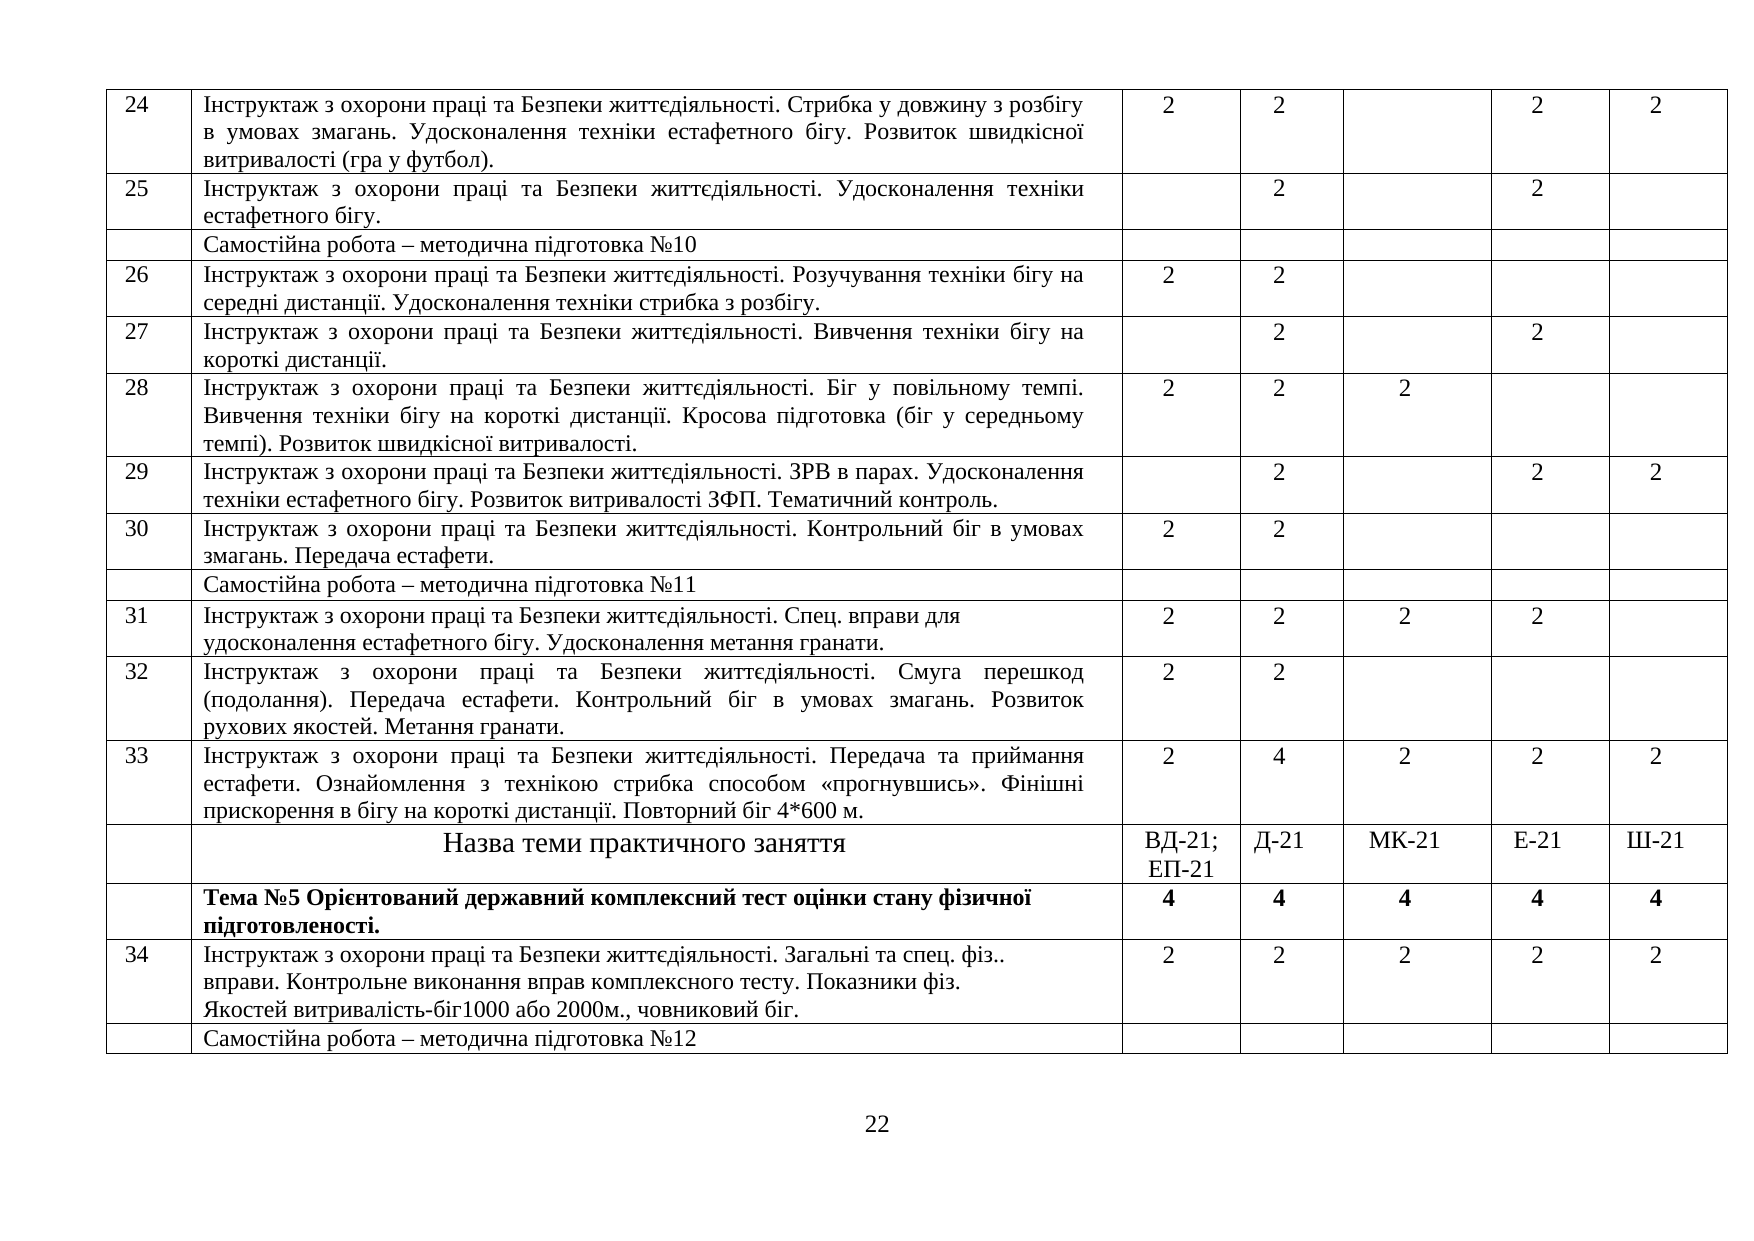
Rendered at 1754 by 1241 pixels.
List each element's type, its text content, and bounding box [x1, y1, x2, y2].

table_cell [1492, 570, 1609, 600]
table_cell [107, 570, 191, 600]
table_cell Ш-21 [1610, 825, 1727, 882]
table_cell [1344, 317, 1491, 372]
table_cell [1344, 457, 1491, 513]
table_cell 27 [107, 317, 191, 372]
table_cell Самостійна робота – методична підготовка №12 [192, 1024, 1122, 1053]
table_cell 2 [1241, 940, 1343, 1022]
table_cell [1610, 374, 1727, 456]
table_cell 2 [1123, 90, 1240, 172]
table_cell Назва теми практичного заняття [192, 825, 1122, 882]
table_cell Інструктаж з охорони праці та Безпеки життєдіяльності. Стрибка у довжину з розбігу в умовах змагань. Удосконалення техніки естафетного бігу. Розвиток швидкісної витривалості (гра у футбол). [192, 90, 1122, 172]
table_cell 2 [1344, 940, 1491, 1022]
table_cell 2 [1123, 940, 1240, 1022]
table_cell 4 [1610, 884, 1727, 939]
table_cell 2 [1241, 90, 1343, 172]
table_cell 2 [1492, 457, 1609, 513]
table_cell Інструктаж з охорони праці та Безпеки життєдіяльності. Спец. вправи для удосконалення естафетного бігу. Удосконалення метання гранати. [192, 601, 1122, 656]
table_cell [1610, 317, 1727, 372]
table_cell 2 [1123, 261, 1240, 316]
table_cell 2 [1241, 261, 1343, 316]
table_cell [1610, 230, 1727, 259]
table_cell 2 [1241, 514, 1343, 569]
table_cell [1344, 90, 1491, 172]
table_cell [1610, 514, 1727, 569]
table_cell 26 [107, 261, 191, 316]
table_cell Інструктаж з охорони праці та Безпеки життєдіяльності. Удосконалення техніки естафетного бігу. [192, 174, 1122, 229]
table_cell 2 [1610, 940, 1727, 1022]
table_cell 2 [1123, 514, 1240, 569]
table_cell 2 [1241, 174, 1343, 229]
table_cell ВД-21; ЕП-21 [1123, 825, 1240, 882]
table_cell 25 [107, 174, 191, 229]
table_cell [1610, 601, 1727, 656]
table_cell 4 [1492, 884, 1609, 939]
table_cell [1344, 174, 1491, 229]
table_cell Самостійна робота – методична підготовка №11 [192, 570, 1122, 600]
table_cell 2 [1344, 741, 1491, 824]
table_cell Самостійна робота – методична підготовка №10 [192, 230, 1122, 259]
table_cell [1344, 261, 1491, 316]
table_cell [107, 825, 191, 882]
table_cell [107, 884, 191, 939]
table_cell 24 [107, 90, 191, 172]
table_cell 2 [1492, 90, 1609, 172]
table_cell 4 [1241, 741, 1343, 824]
table_cell Інструктаж з охорони праці та Безпеки життєдіяльності. Біг у повільному темпі. Вивчення техніки бігу на короткі дистанції. Кросова підготовка (біг у середньому темпі). Розвиток швидкісної витривалості. [192, 374, 1122, 456]
table_cell [1492, 1024, 1609, 1053]
table_cell Інструктаж з охорони праці та Безпеки життєдіяльності. Передача та приймання естафети. Ознайомлення з технікою стрибка способом «прогнувшись». Фінішні прискорення в бігу на короткі дистанції. Повторний біг 4*600 м. [192, 741, 1122, 824]
table_cell [1241, 230, 1343, 259]
table_cell 2 [1123, 374, 1240, 456]
table_cell Інструктаж з охорони праці та Безпеки життєдіяльності. Загальні та спец. фіз.. вправи. Контрольне виконання вправ комплексного тесту. Показники фіз. Якостей витривалість-біг1000 або 2000м., човниковий біг. [192, 940, 1122, 1022]
table_cell 4 [1241, 884, 1343, 939]
table_cell 2 [1610, 90, 1727, 172]
table_cell [1344, 514, 1491, 569]
table_cell [1344, 570, 1491, 600]
table_cell 2 [1241, 657, 1343, 740]
table_cell [1492, 230, 1609, 259]
table_cell 31 [107, 601, 191, 656]
table_cell Е-21 [1492, 825, 1609, 882]
table_cell 2 [1123, 657, 1240, 740]
table_cell [1492, 657, 1609, 740]
table_cell Інструктаж з охорони праці та Безпеки життєдіяльності. Вивчення техніки бігу на короткі дистанції. [192, 317, 1122, 372]
table_cell [1610, 657, 1727, 740]
table_cell 2 [1610, 457, 1727, 513]
table_cell 2 [1492, 317, 1609, 372]
table_cell 2 [1344, 374, 1491, 456]
table_cell 2 [1610, 741, 1727, 824]
table_cell 2 [1492, 940, 1609, 1022]
table_cell [1123, 570, 1240, 600]
table_cell [1344, 230, 1491, 259]
table_cell [1344, 1024, 1491, 1053]
table_cell [1344, 657, 1491, 740]
table_cell [1610, 570, 1727, 600]
table_cell 32 [107, 657, 191, 740]
table_cell [1492, 374, 1609, 456]
table_cell 2 [1241, 317, 1343, 372]
table_cell Д-21 [1241, 825, 1343, 882]
table_cell [1123, 174, 1240, 229]
table_cell 2 [1241, 374, 1343, 456]
table_cell [107, 1024, 191, 1053]
table_cell 2 [1344, 601, 1491, 656]
table_cell Інструктаж з охорони праці та Безпеки життєдіяльності. Розучування техніки бігу на середні дистанції. Удосконалення техніки стрибка з розбігу. [192, 261, 1122, 316]
table_cell [1610, 174, 1727, 229]
table_cell 29 [107, 457, 191, 513]
table_cell [1241, 1024, 1343, 1053]
table_cell [1123, 1024, 1240, 1053]
table_cell Інструктаж з охорони праці та Безпеки життєдіяльності. Смуга перешкод (подолання). Передача естафети. Контрольний біг в умовах змагань. Розвиток рухових якостей. Метання гранати. [192, 657, 1122, 740]
table_cell 2 [1241, 601, 1343, 656]
table_cell Інструктаж з охорони праці та Безпеки життєдіяльності. ЗРВ в парах. Удосконалення техніки естафетного бігу. Розвиток витривалості ЗФП. Тематичний контроль. [192, 457, 1122, 513]
table_cell [1123, 317, 1240, 372]
table_cell 2 [1492, 601, 1609, 656]
table_cell 2 [1492, 174, 1609, 229]
table_cell 2 [1123, 601, 1240, 656]
table_cell 2 [1123, 741, 1240, 824]
table_cell [1492, 261, 1609, 316]
table_cell [107, 230, 191, 259]
table_cell 34 [107, 940, 191, 1022]
table_cell 4 [1344, 884, 1491, 939]
table_cell [1123, 230, 1240, 259]
table_cell 2 [1492, 741, 1609, 824]
table_cell 2 [1241, 457, 1343, 513]
table_cell 30 [107, 514, 191, 569]
table_cell Тема №5 Орієнтований державний комплексний тест оцінки стану фізичної підготовленості. [192, 884, 1122, 939]
table_cell [1610, 1024, 1727, 1053]
table_cell 4 [1123, 884, 1240, 939]
table_cell [1123, 457, 1240, 513]
table_cell [1610, 261, 1727, 316]
table_cell [1492, 514, 1609, 569]
table_cell 33 [107, 741, 191, 824]
table_cell МК-21 [1344, 825, 1491, 882]
table_cell Інструктаж з охорони праці та Безпеки життєдіяльності. Контрольний біг в умовах змагань. Передача естафети. [192, 514, 1122, 569]
table_cell [1241, 570, 1343, 600]
table_cell 28 [107, 374, 191, 456]
